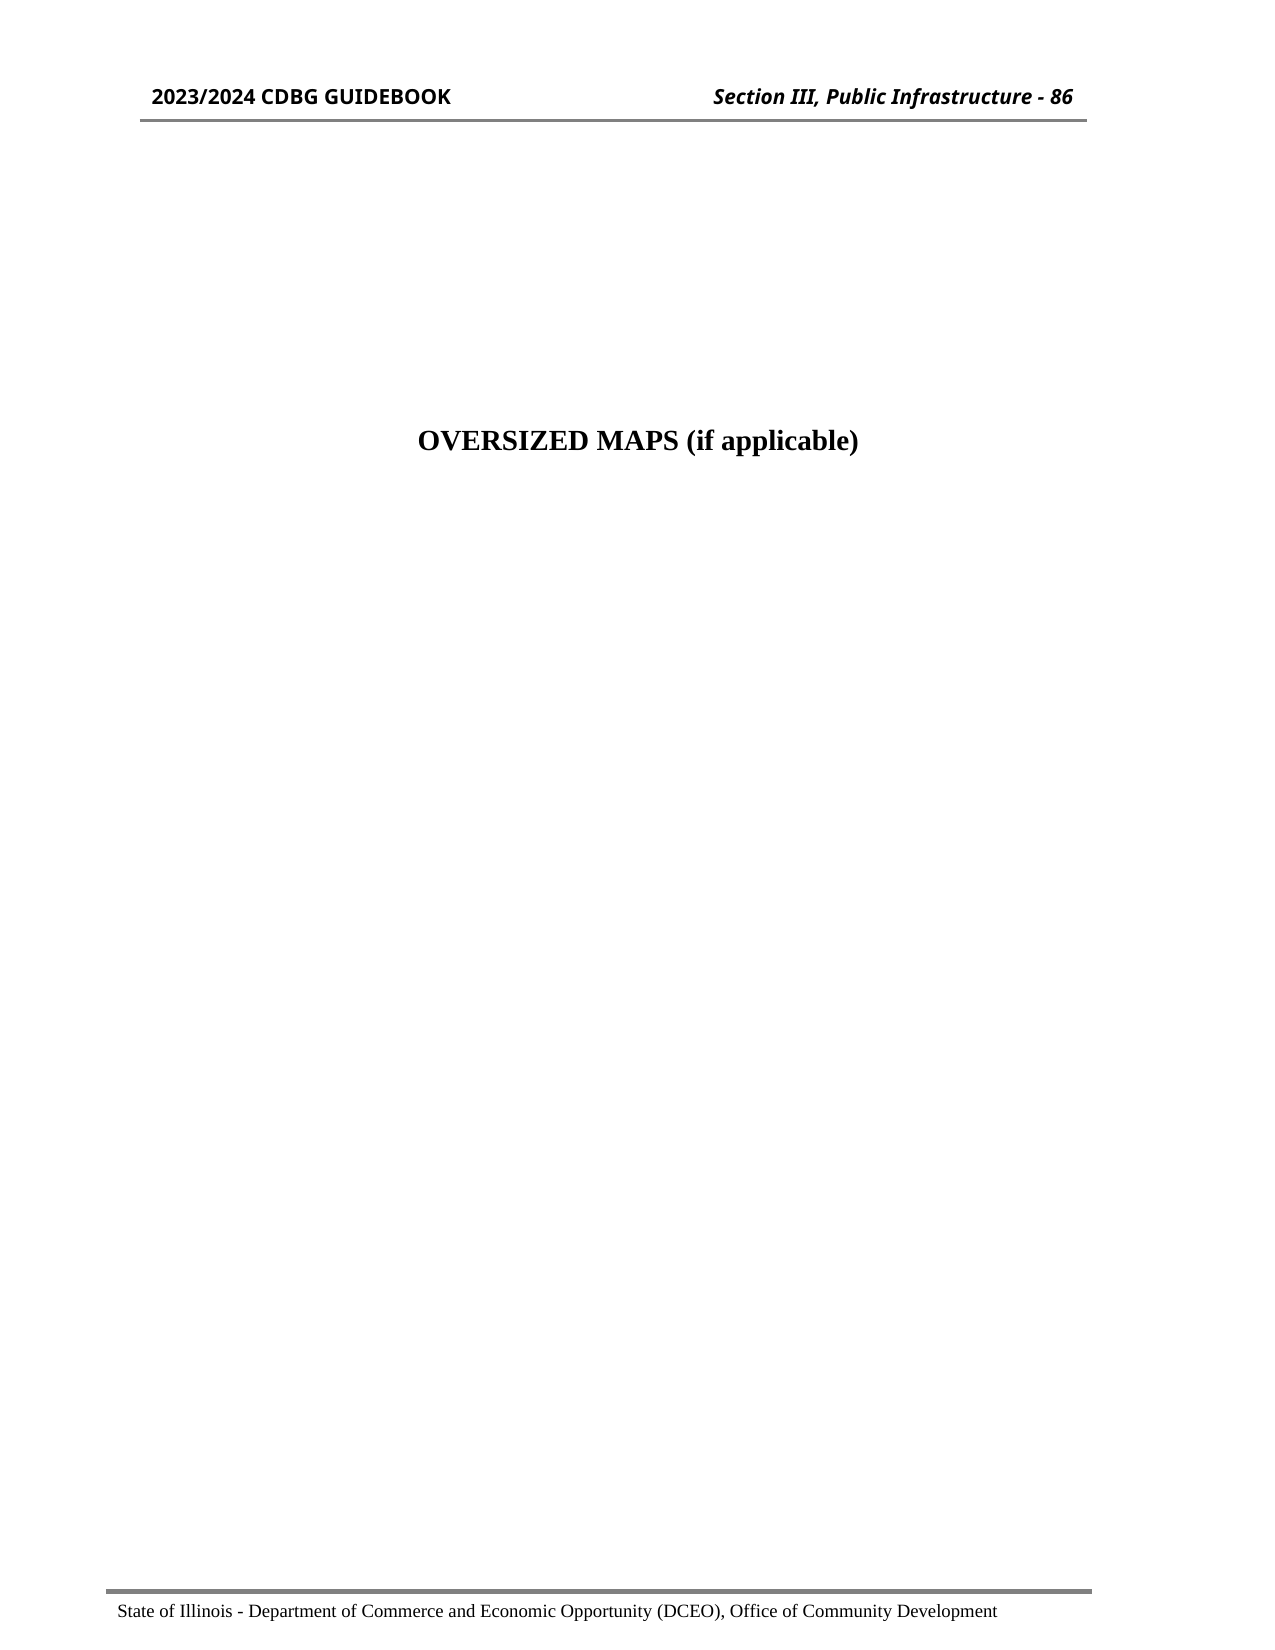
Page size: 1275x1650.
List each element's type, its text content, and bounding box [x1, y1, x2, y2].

text OVERSIZED MAPS (if applicable) [139, 423, 1137, 457]
